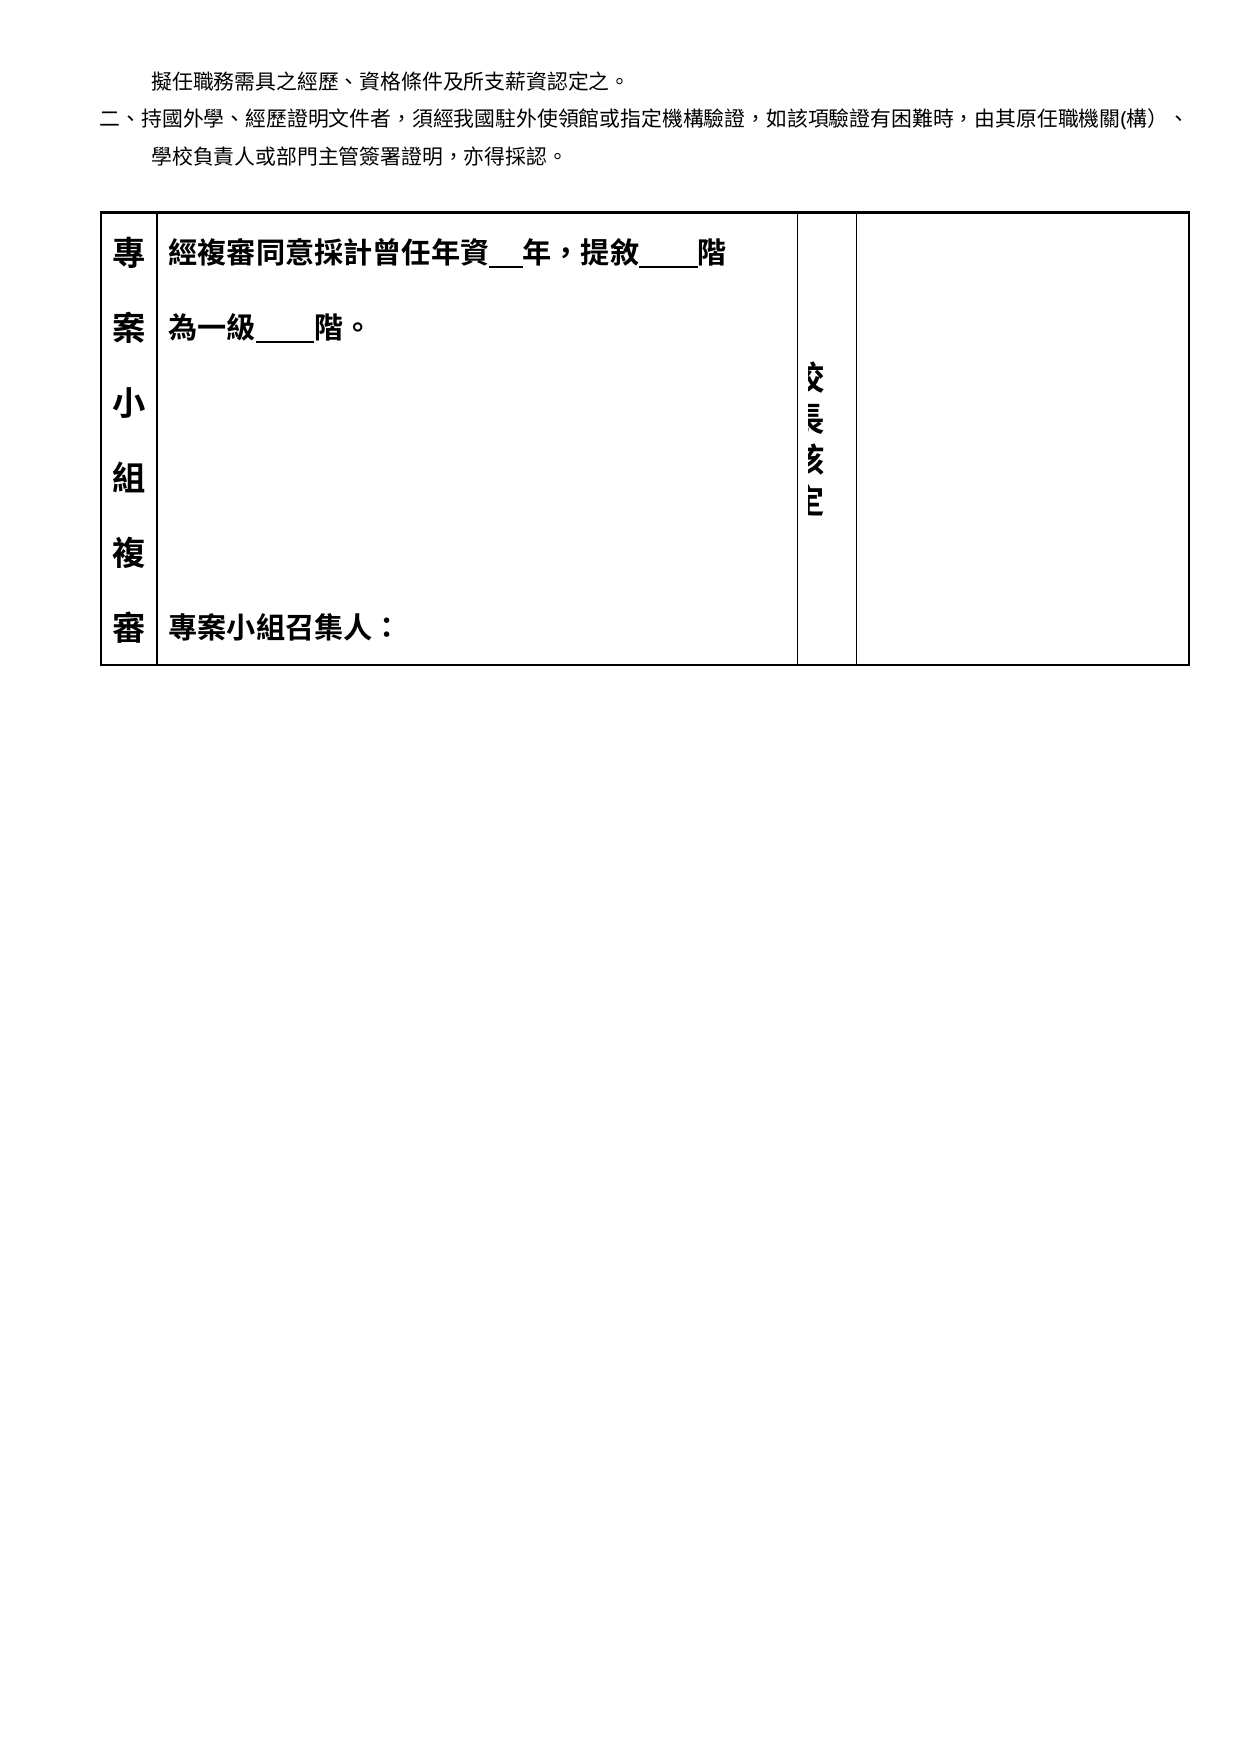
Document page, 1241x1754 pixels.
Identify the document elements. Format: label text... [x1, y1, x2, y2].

table_header 專案小組複審 [102, 214, 156, 663]
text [89, 61, 1176, 99]
table_header 經複審同意採計曾任年資 年，提敘 階 為一級 階。 專案小組召集人： [158, 214, 797, 663]
table_header 校 長 核 定 [798, 214, 856, 663]
table_header [857, 214, 1188, 663]
text 二、持國外學、經歷證明文件者，須經我國駐外使領館或指定機構驗證，如該項驗證有困難時，由其原任職機關(構）、學校負責人或部門主管簽署證明，亦得採認。 [89, 99, 1176, 174]
